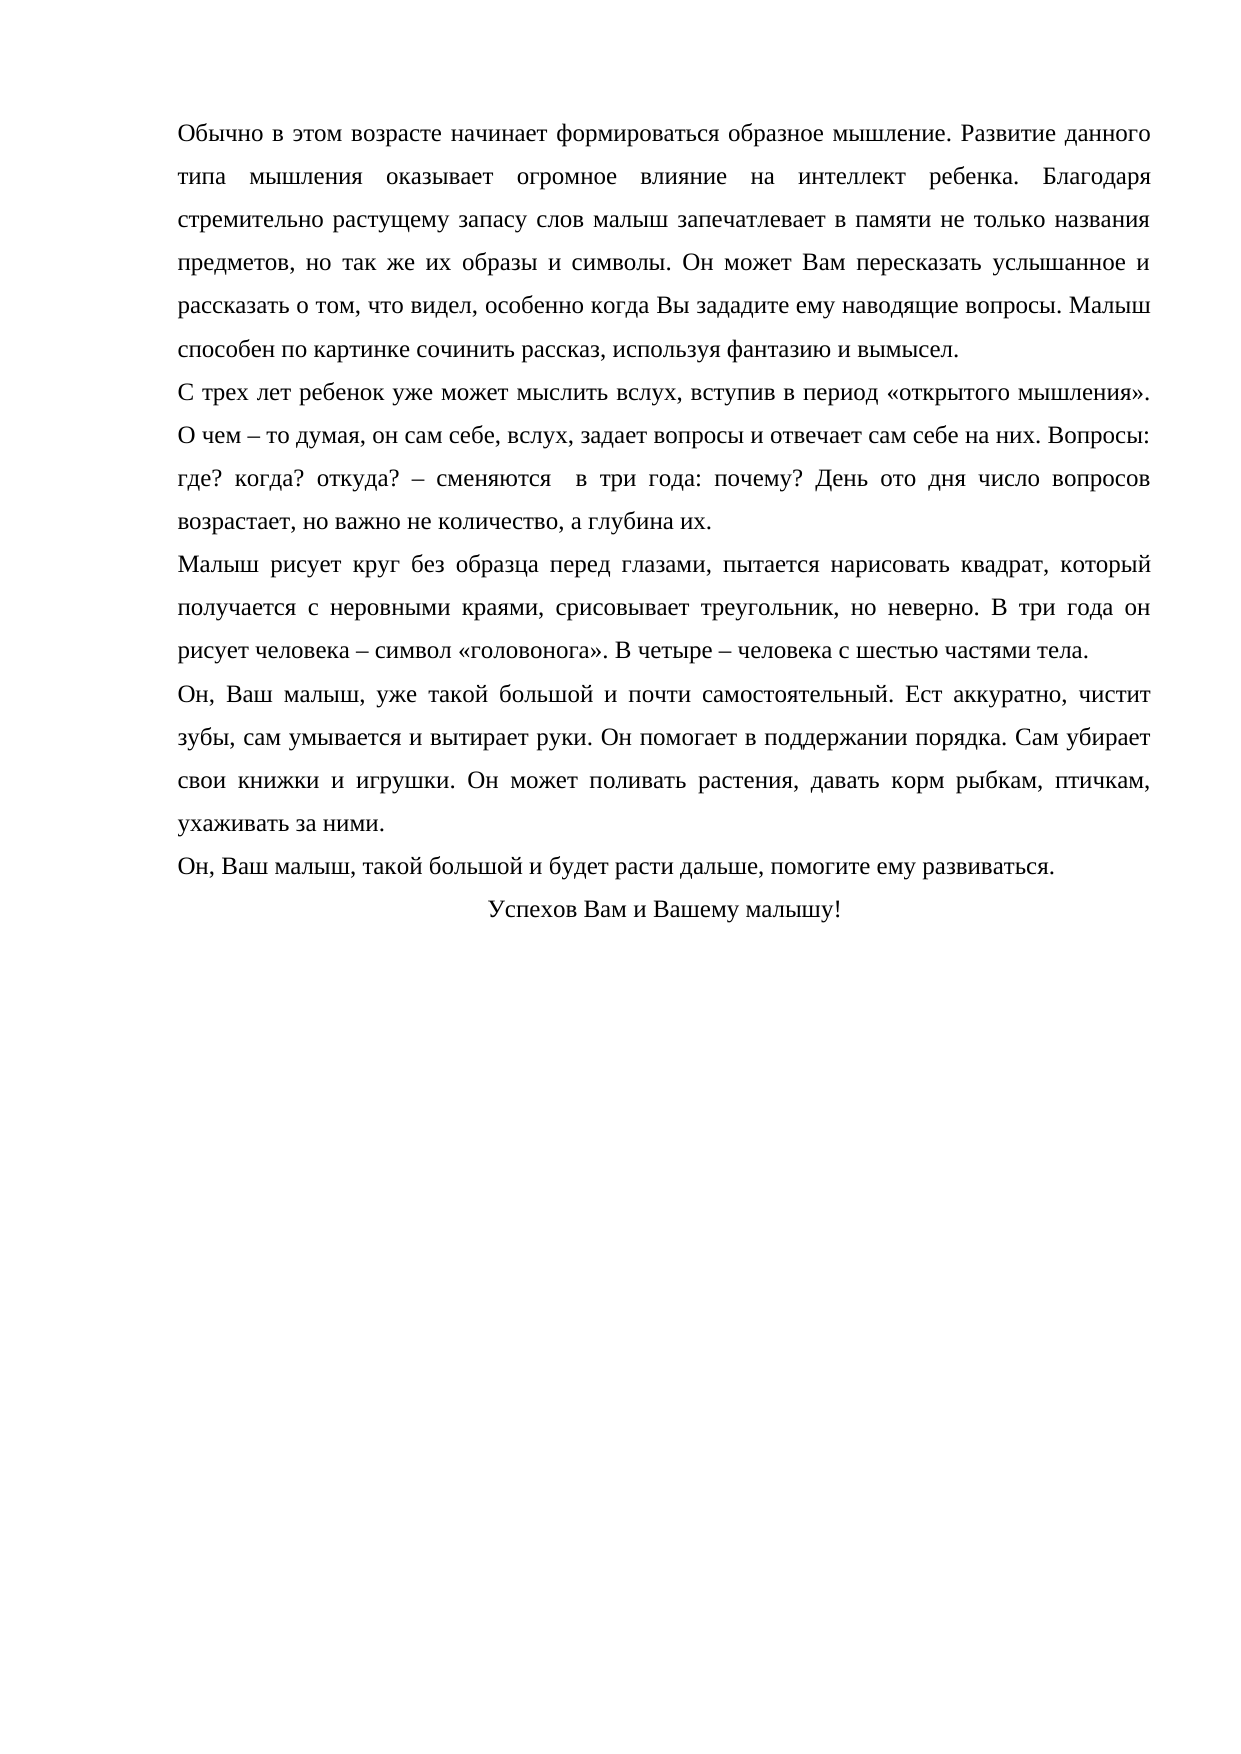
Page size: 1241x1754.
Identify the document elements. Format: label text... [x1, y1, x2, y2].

text Он, Ваш малыш, такой большой и будет расти дальше, помогите ему развиваться. [177, 851, 1152, 880]
text Обычно в этом возрасте начинает формироваться образное мышление. Развитие данного типа мышления оказывает огромное влияние на интеллект ребенка. Благодаря стремительно растущему запасу слов малыш запечатлевает в памяти не только названия предметов, но так же их образы и символы. Он может Вам пересказать услышанное и рассказать о том, что видел, особенно когда Вы зададите ему наводящие вопросы. Малыш способен по картинке сочинить рассказ, используя фантазию и вымысел. [177, 118, 1152, 362]
text Он, Ваш малыш, уже такой большой и почти самостоятельный. Ест аккуратно, чистит зубы, сам умывается и вытирает руки. Он помогает в поддержании порядка. Сам убирает свои книжки и игрушки. Он может поливать растения, давать корм рыбкам, птичкам, ухаживать за ними. [177, 679, 1152, 837]
text С трех лет ребенок уже может мыслить вслух, вступив в период «открытого мышления». О чем – то думая, он сам себе, вслух, задает вопросы и отвечает сам себе на них. Вопросы: где? когда? откуда? – сменяются в три года: почему? День ото дня число вопросов возрастает, но важно не количество, а глубина их. [177, 377, 1152, 535]
text Малыш рисует круг без образца перед глазами, пытается нарисовать квадрат, который получается с неровными краями, срисовывает треугольник, но неверно. В три года он рисует человека – символ «головонога». В четыре – человека с шестью частями тела. [177, 549, 1152, 664]
text Успехов Вам и Вашему малышу! [177, 894, 1152, 923]
